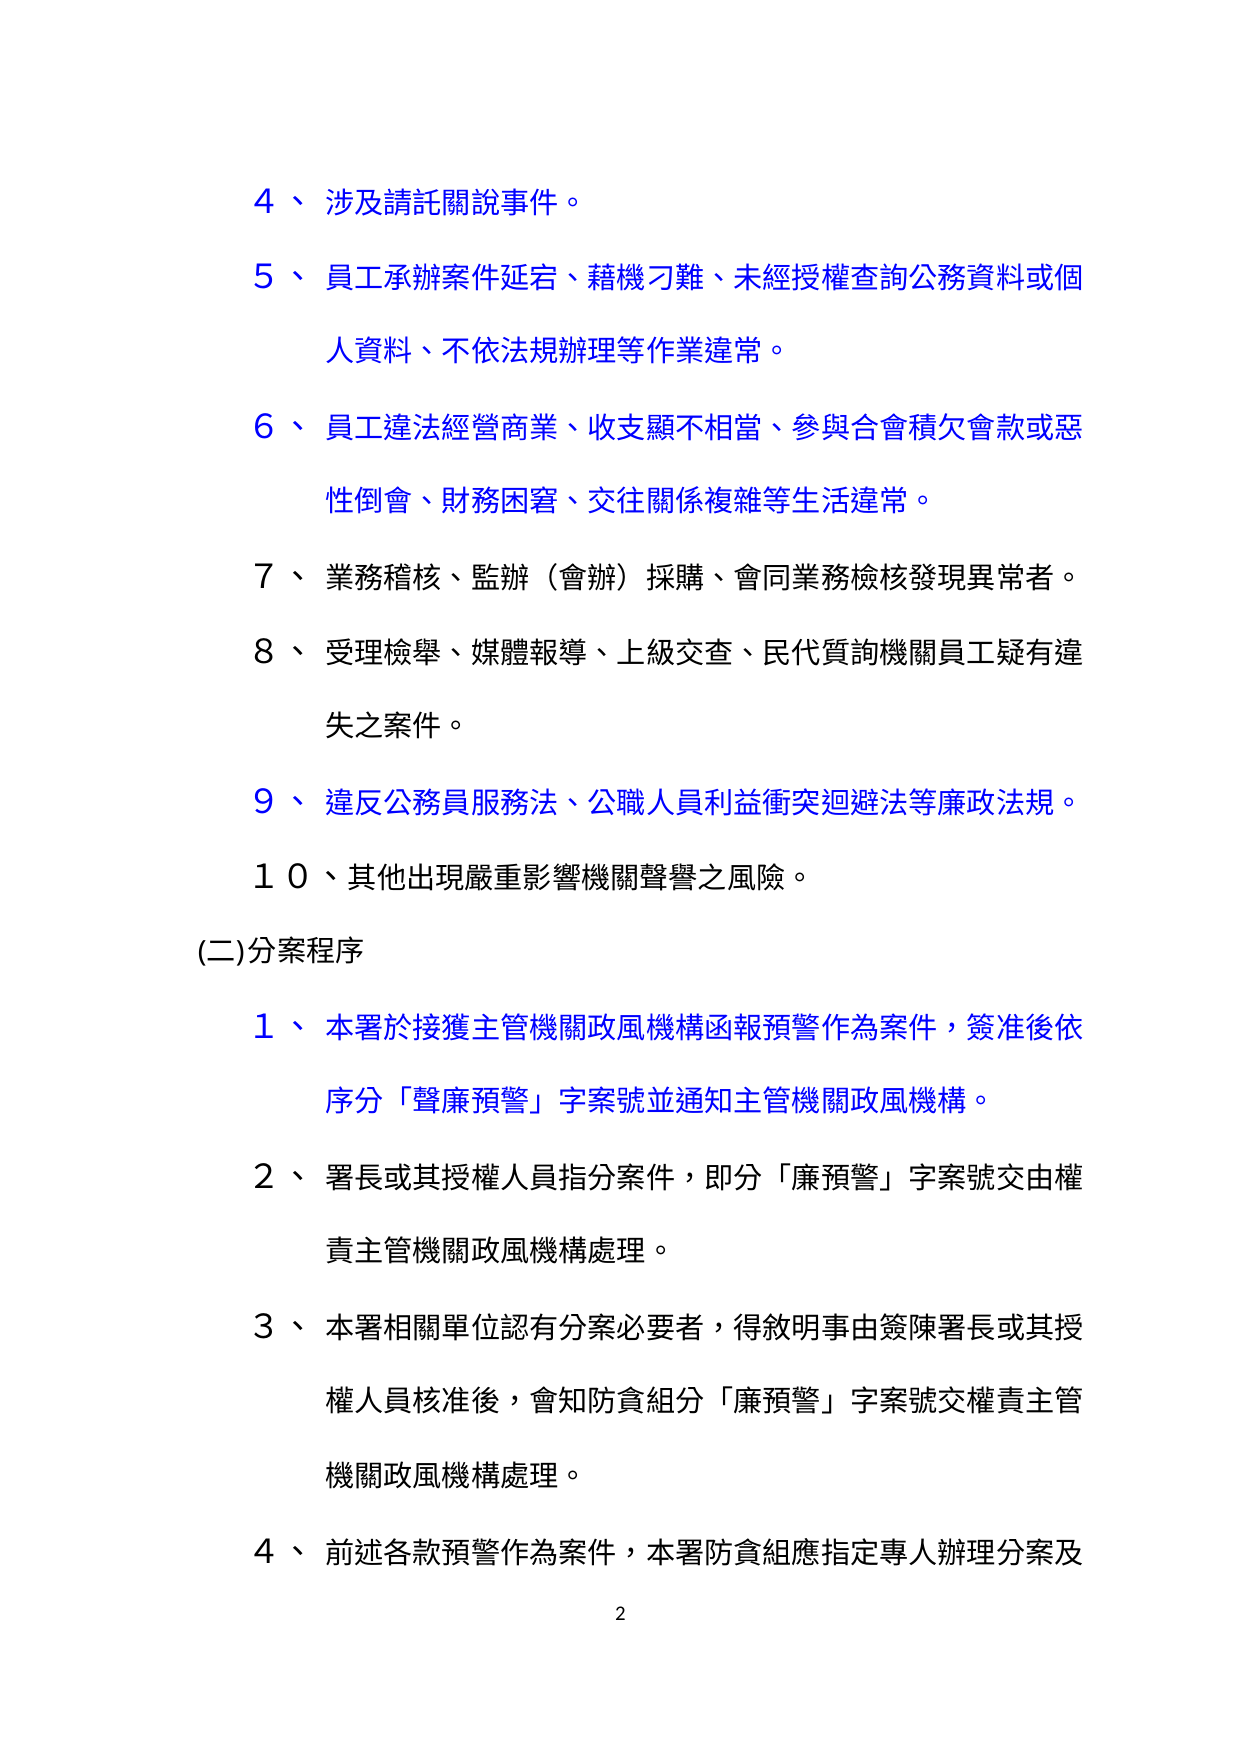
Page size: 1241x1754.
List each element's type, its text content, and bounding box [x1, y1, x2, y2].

list 分案程序 [198, 911, 1092, 986]
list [248, 1511, 1092, 1586]
list 業務稽核、監辦（會辦）採購、會同業務檢核發現異常者。 [248, 536, 1092, 611]
list 署長或其授權人員指分案件，即分「廉預警」字案號交由權責主管機關政風機構處理。 [248, 1136, 1092, 1286]
list 本署於接獲主管機關政風機構函報預警作為案件，簽准後依序分「聲廉預警」字案號並通知主管機關政風機構。 [248, 986, 1092, 1136]
list 其他出現嚴重影響機關聲譽之風險。 [247, 836, 1092, 911]
list 員工承辦案件延宕、藉機刁難、未經授權查詢公務資料或個人資料、不依法規辦理等作業違常。 [248, 236, 1092, 386]
list 涉及請託關說事件。 [248, 161, 1092, 236]
list 本署相關單位認有分案必要者，得敘明事由簽陳署長或其授權人員核准後，會知防貪組分「廉預警」字案號交權責主管機關政風機構處理。 [248, 1286, 1092, 1511]
list 違反公務員服務法、公職人員利益衝突迴避法等廉政法規。 [248, 761, 1092, 836]
list 員工違法經營商業、收支顯不相當、參與合會積欠會款或惡性倒會、財務困窘、交往關係複雜等生活違常。 [248, 386, 1092, 536]
list 受理檢舉、媒體報導、上級交查、民代質詢機關員工疑有違失之案件。 [248, 611, 1092, 761]
